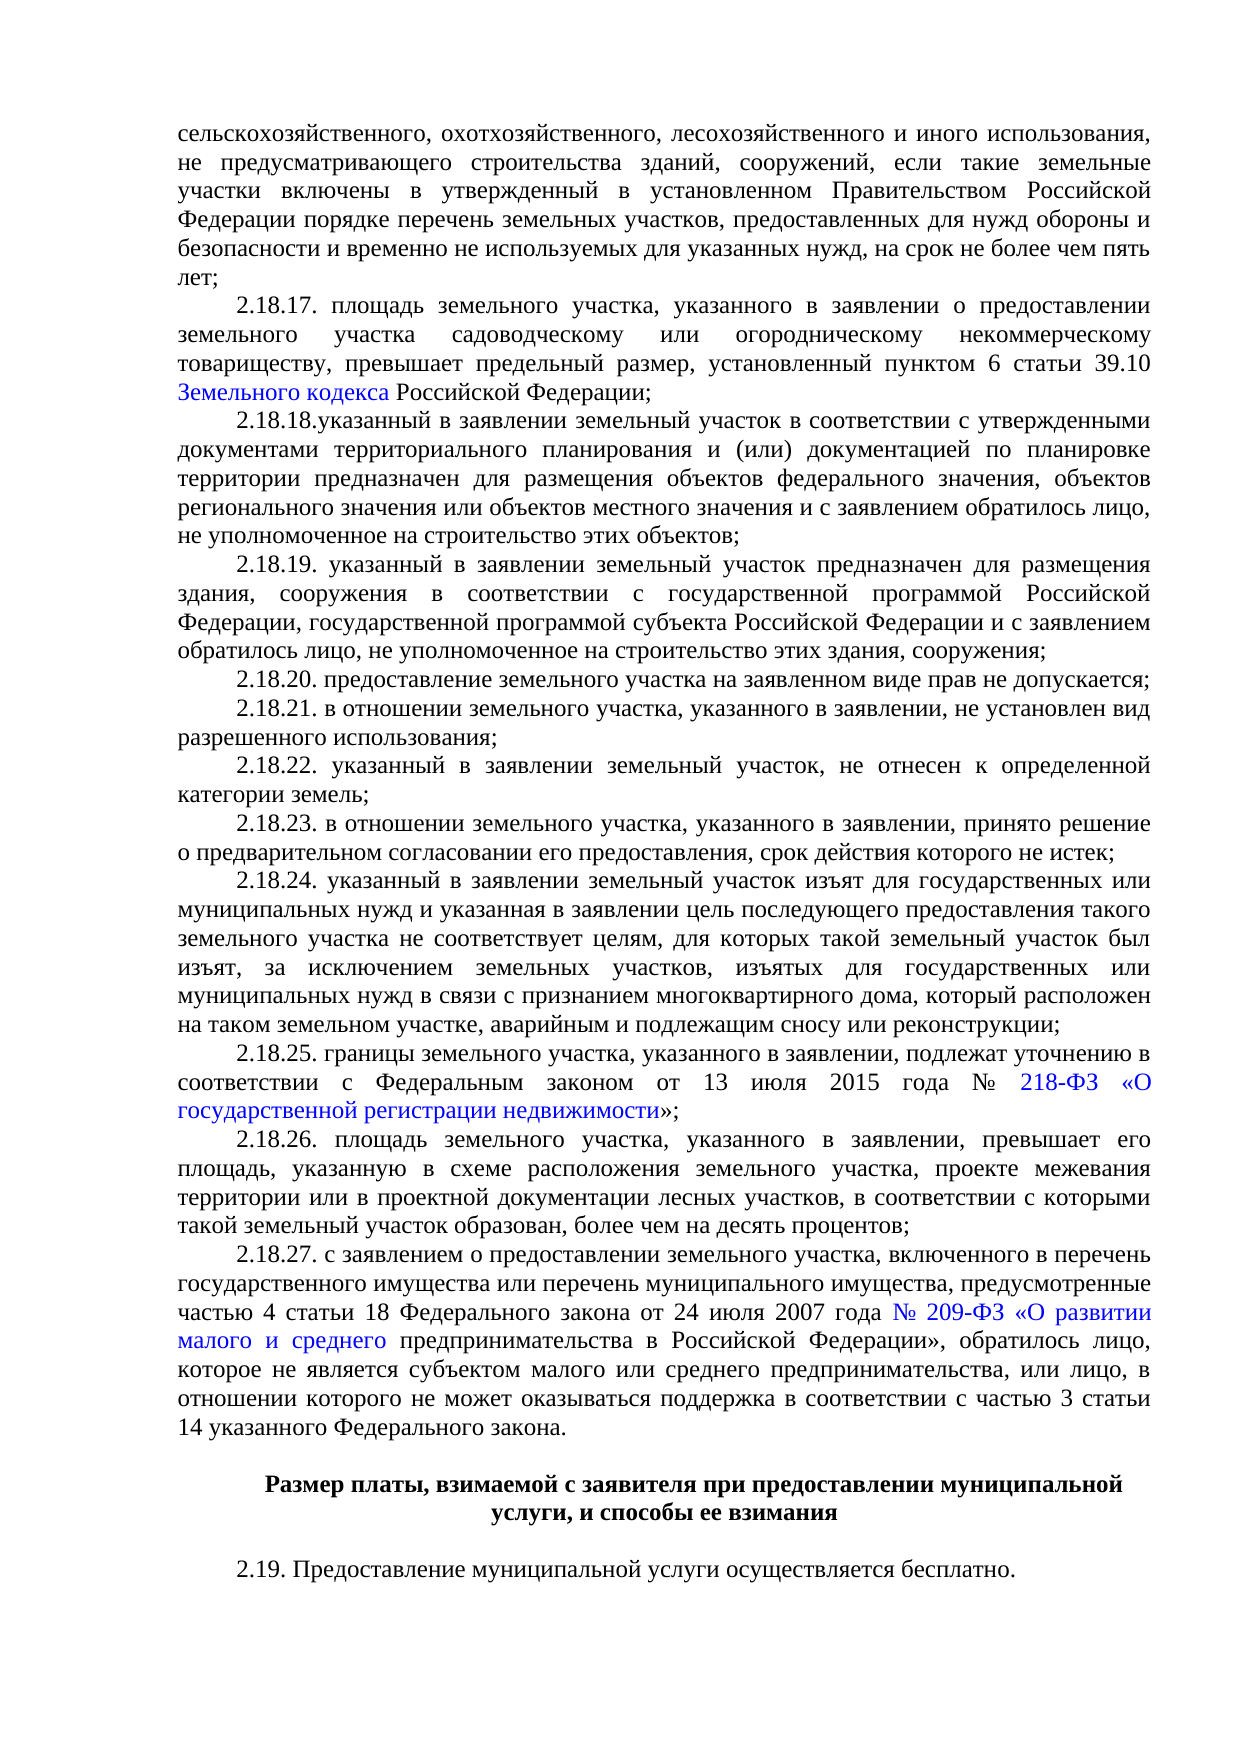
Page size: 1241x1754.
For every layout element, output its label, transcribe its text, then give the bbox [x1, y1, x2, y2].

text 2.18.17. площадь земельного участка, указанного в заявлении о предоставлении земельного участка садоводческому или огородническому некоммерческому товариществу, превышает предельный размер, установленный пунктом 6 статьи 39.10 Земельного кодекса Российской Федерации; [177, 291, 1152, 406]
text 2.18.26. площадь земельного участка, указанного в заявлении, превышает его площадь, указанную в схеме расположения земельного участка, проекте межевания территории или в проектной документации лесных участков, в соответствии с которыми такой земельный участок образован, более чем на десять процентов; [177, 1124, 1152, 1239]
text 2.18.23. в отношении земельного участка, указанного в заявлении, принято решение о предварительном согласовании его предоставления, срок действия которого не истек; [177, 808, 1152, 866]
text Размер платы, взимаемой с заявителя при предоставлении муниципальной услуги, и способы ее взимания [177, 1469, 1152, 1526]
text 2.18.18.указанный в заявлении земельный участок в соответствии с утвержденными документами территориального планирования и (или) документацией по планировке территории предназначен для размещения объектов федерального значения, объектов регионального значения или объектов местного значения и с заявлением обратилось лицо, не уполномоченное на строительство этих объектов; [177, 406, 1152, 549]
text 2.18.22. указанный в заявлении земельный участок, не отнесен к определенной категории земель; [177, 751, 1152, 808]
text 2.19. Предоставление муниципальной услуги осуществляется бесплатно. [177, 1554, 1152, 1583]
text 2.18.20. предоставление земельного участка на заявленном виде прав не допускается; [177, 664, 1152, 693]
text 2.18.27. с заявлением о предоставлении земельного участка, включенного в перечень государственного имущества или перечень муниципального имущества, предусмотренные частью 4 статьи 18 Федерального закона от 24 июля 2007 года № 209-ФЗ «О развитии малого и среднего предпринимательства в Российской Федерации», обратилось лицо, которое не является субъектом малого или среднего предпринимательства, или лицо, в отношении которого не может оказываться поддержка в соответствии с частью 3 статьи 14 указанного Федерального закона. [177, 1239, 1152, 1441]
text 2.18.24. указанный в заявлении земельный участок изъят для государственных или муниципальных нужд и указанная в заявлении цель последующего предоставления такого земельного участка не соответствует целям, для которых такой земельный участок был изъят, за исключением земельных участков, изъятых для государственных или муниципальных нужд в связи с признанием многоквартирного дома, который расположен на таком земельном участке, аварийным и подлежащим сносу или реконструкции; [177, 866, 1152, 1038]
text 2.18.25. границы земельного участка, указанного в заявлении, подлежат уточнению в соответствии с Федеральным законом от 13 июля 2015 года № 218-ФЗ «О государственной регистрации недвижимости»; [177, 1038, 1152, 1124]
text 2.18.19. указанный в заявлении земельный участок предназначен для размещения здания, сооружения в соответствии с государственной программой Российской Федерации, государственной программой субъекта Российской Федерации и с заявлением обратилось лицо, не уполномоченное на строительство этих здания, сооружения; [177, 549, 1152, 664]
text 2.18.21. в отношении земельного участка, указанного в заявлении, не установлен вид разрешенного использования; [177, 693, 1152, 751]
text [177, 118, 1152, 291]
